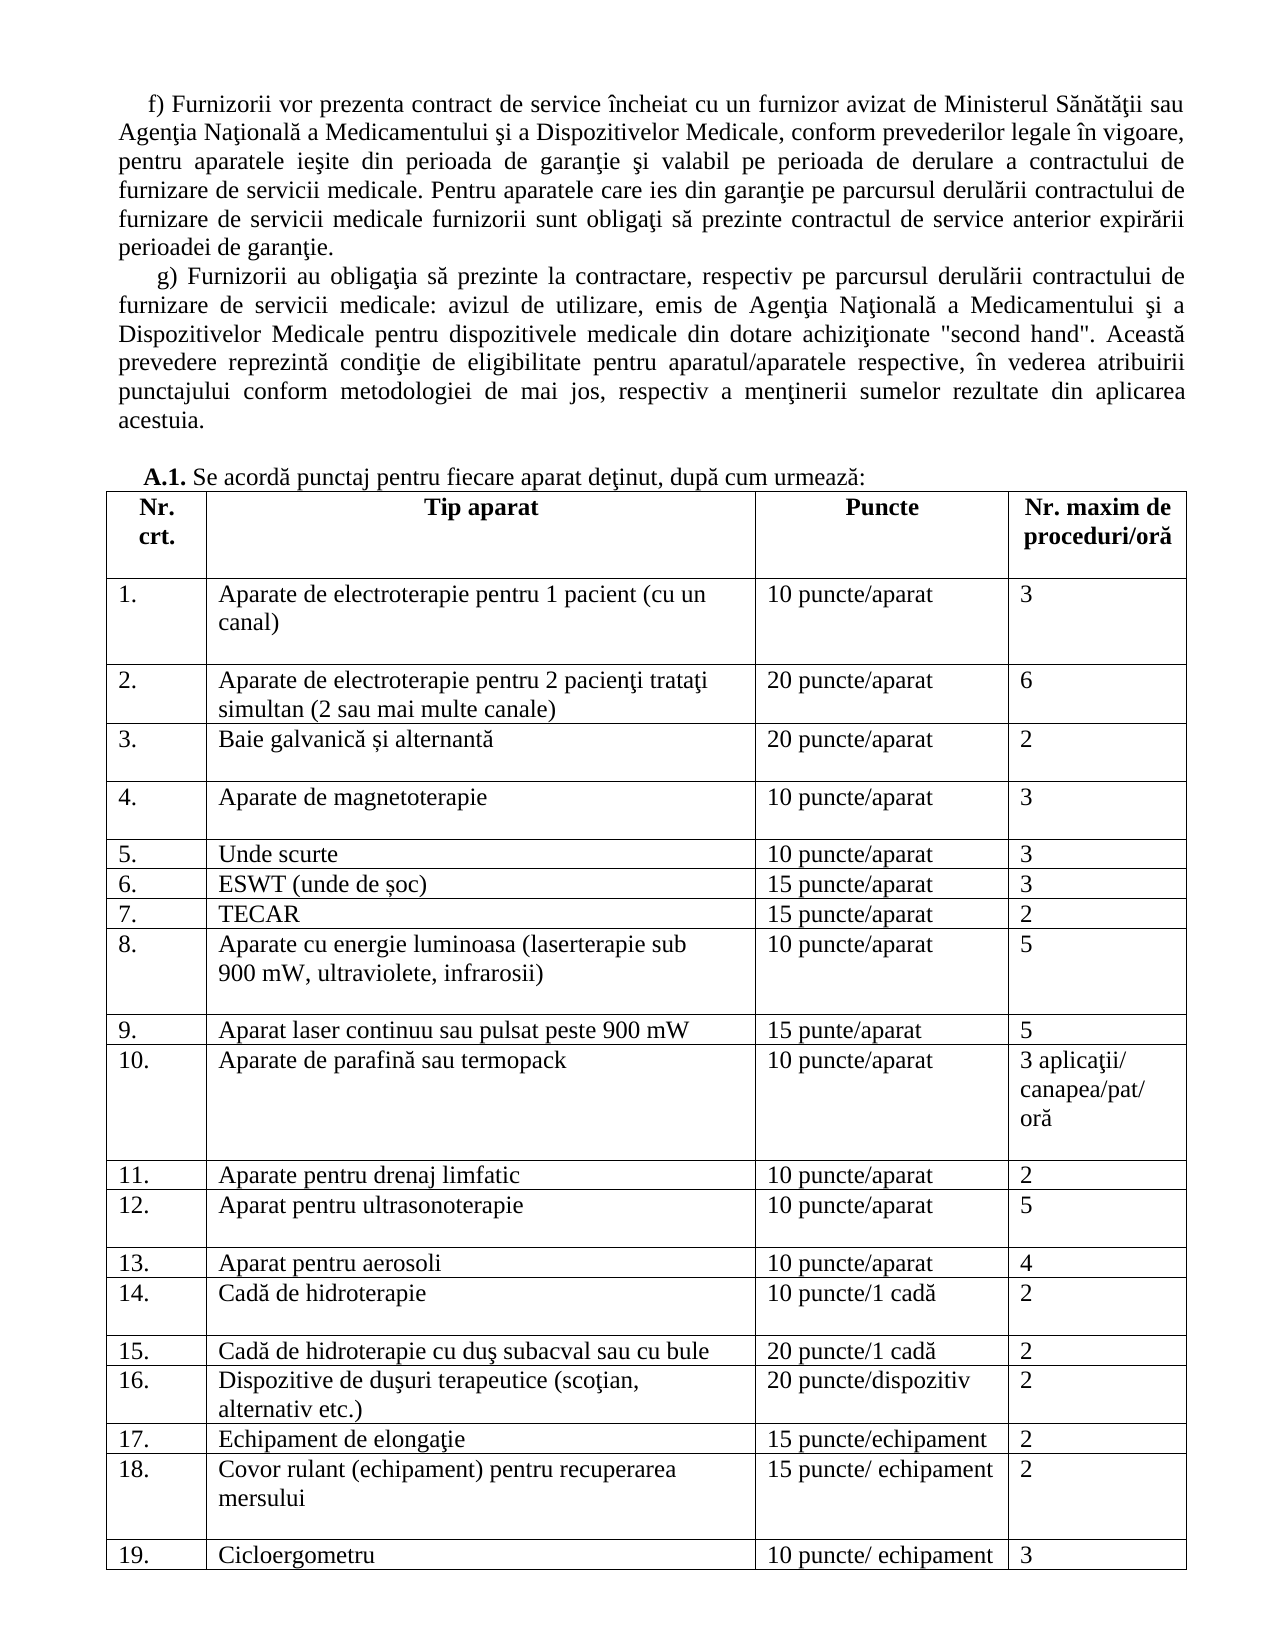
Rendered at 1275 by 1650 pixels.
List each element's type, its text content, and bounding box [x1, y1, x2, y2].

table_cell 10 puncte/aparat [756, 1190, 1008, 1247]
table_cell 10 puncte/aparat [756, 1161, 1008, 1189]
table_cell Aparat pentru ultrasonoterapie [207, 1190, 755, 1247]
table_cell 15 puncte/ echipament [756, 1454, 1008, 1539]
table_cell Aparate de electroterapie pentru 2 pacienţi trataţi simultan (2 sau mai multe canale) [207, 665, 755, 723]
table_cell 3. [107, 724, 206, 781]
table_cell Baie galvanică și alternantă [207, 724, 755, 781]
table_cell 10 puncte/aparat [756, 579, 1008, 664]
table_cell 10 puncte/aparat [756, 782, 1008, 838]
table_cell 15 puncte/echipament [756, 1424, 1008, 1453]
table_cell 10 puncte/ echipament [756, 1540, 1008, 1569]
table_header Nr. maxim de proceduri/oră [1009, 492, 1186, 578]
table_cell 10. [107, 1045, 206, 1159]
table_cell 10 puncte/1 cadă [756, 1278, 1008, 1335]
table_cell 3 [1009, 840, 1186, 868]
table_cell 10 puncte/aparat [756, 1248, 1008, 1277]
table_cell ESWT (unde de șoc) [207, 869, 755, 898]
table_cell Aparate de parafină sau termopack [207, 1045, 755, 1159]
table_cell Cadă de hidroterapie [207, 1278, 755, 1335]
table_cell 11. [107, 1161, 206, 1189]
table_cell 7. [107, 899, 206, 928]
table_cell Unde scurte [207, 840, 755, 868]
table_cell 8. [107, 929, 206, 1014]
table_cell 5 [1009, 929, 1186, 1014]
table_cell 2. [107, 665, 206, 723]
table_cell 3 [1009, 1540, 1186, 1569]
table_cell Covor rulant (echipament) pentru recuperarea mersului [207, 1454, 755, 1539]
table_cell Aparate de electroterapie pentru 1 pacient (cu un canal) [207, 579, 755, 664]
table_cell Aparat laser continuu sau pulsat peste 900 mW [207, 1015, 755, 1044]
table_cell 3 [1009, 869, 1186, 898]
table_cell 4. [107, 782, 206, 838]
table_cell 5. [107, 840, 206, 868]
table_cell 2 [1009, 1454, 1186, 1539]
table_cell 15. [107, 1336, 206, 1364]
table_cell 10 puncte/aparat [756, 1045, 1008, 1159]
table_cell 10 puncte/aparat [756, 840, 1008, 868]
table_cell 14. [107, 1278, 206, 1335]
table_cell 4 [1009, 1248, 1186, 1277]
table_cell 15 puncte/aparat [756, 899, 1008, 928]
table_cell Aparate pentru drenaj limfatic [207, 1161, 755, 1189]
table_cell Cadă de hidroterapie cu duş subacval sau cu bule [207, 1336, 755, 1364]
table_cell Cicloergometru [207, 1540, 755, 1569]
table_cell 20 puncte/aparat [756, 724, 1008, 781]
table_cell 20 puncte/aparat [756, 665, 1008, 723]
text g) Furnizorii au obligaţia să prezinte la contractare, respectiv pe parcursul derulării contractului de furnizare de servicii medicale: avizul de utilizare, emis de Agenţia Naţională a Medicamentului şi a Dispozitivelor Medicale pentru dispozitivele medicale din dotare achiziţionate "second hand". Această prevedere reprezintă condiţie de eligibilitate pentru aparatul/aparatele respective, în vederea atribuirii punctajului conform metodologiei de mai jos, respectiv a menţinerii sumelor rezultate din aplicarea acestuia. [118, 261, 1186, 434]
table_cell 3 [1009, 579, 1186, 664]
table_cell 1. [107, 579, 206, 664]
table_cell 17. [107, 1424, 206, 1453]
table_header Nr. crt. [107, 492, 206, 578]
table_cell 10 puncte/aparat [756, 929, 1008, 1014]
table_cell 12. [107, 1190, 206, 1247]
table_cell 5 [1009, 1015, 1186, 1044]
table_cell 2 [1009, 1161, 1186, 1189]
table_cell Dispozitive de duşuri terapeutice (scoţian, alternativ etc.) [207, 1366, 755, 1423]
table_cell 3 aplicaţii/ canapea/pat/ oră [1009, 1045, 1186, 1159]
table_cell 15 puncte/aparat [756, 869, 1008, 898]
table_cell 2 [1009, 1336, 1186, 1364]
table_cell 9. [107, 1015, 206, 1044]
table_cell 19. [107, 1540, 206, 1569]
table_cell 3 [1009, 782, 1186, 838]
table_cell 2 [1009, 1424, 1186, 1453]
table_cell Aparate cu energie luminoasa (laserterapie sub 900 mW, ultraviolete, infrarosii) [207, 929, 755, 1014]
table_cell 5 [1009, 1190, 1186, 1247]
table_cell 2 [1009, 1278, 1186, 1335]
table_cell 6. [107, 869, 206, 898]
table_cell 18. [107, 1454, 206, 1539]
table_cell Aparat pentru aerosoli [207, 1248, 755, 1277]
table_cell 2 [1009, 1366, 1186, 1423]
table_cell 2 [1009, 899, 1186, 928]
table_cell 6 [1009, 665, 1186, 723]
table_cell 20 puncte/1 cadă [756, 1336, 1008, 1364]
text f) Furnizorii vor prezenta contract de service încheiat cu un furnizor avizat de Ministerul Sănătăţii sau Agenţia Naţională a Medicamentului şi a Dispozitivelor Medicale, conform prevederilor legale în vigoare, pentru aparatele ieşite din perioada de garanţie şi valabil pe perioada de derulare a contractului de furnizare de servicii medicale. Pentru aparatele care ies din garanţie pe parcursul derulării contractului de furnizare de servicii medicale furnizorii sunt obligaţi să prezinte contractul de service anterior expirării perioadei de garanţie. [118, 89, 1186, 261]
table_cell 2 [1009, 724, 1186, 781]
table_cell TECAR [207, 899, 755, 928]
text A.1. Se acordă punctaj pentru fiecare aparat deţinut, după cum urmează: [118, 462, 1186, 491]
table_cell Aparate de magnetoterapie [207, 782, 755, 838]
table_cell 13. [107, 1248, 206, 1277]
table_cell 20 puncte/dispozitiv [756, 1366, 1008, 1423]
table_header Tip aparat [207, 492, 755, 578]
table_cell 15 punte/aparat [756, 1015, 1008, 1044]
table_cell 16. [107, 1366, 206, 1423]
table_header Puncte [756, 492, 1008, 578]
table_cell Echipament de elongaţie [207, 1424, 755, 1453]
